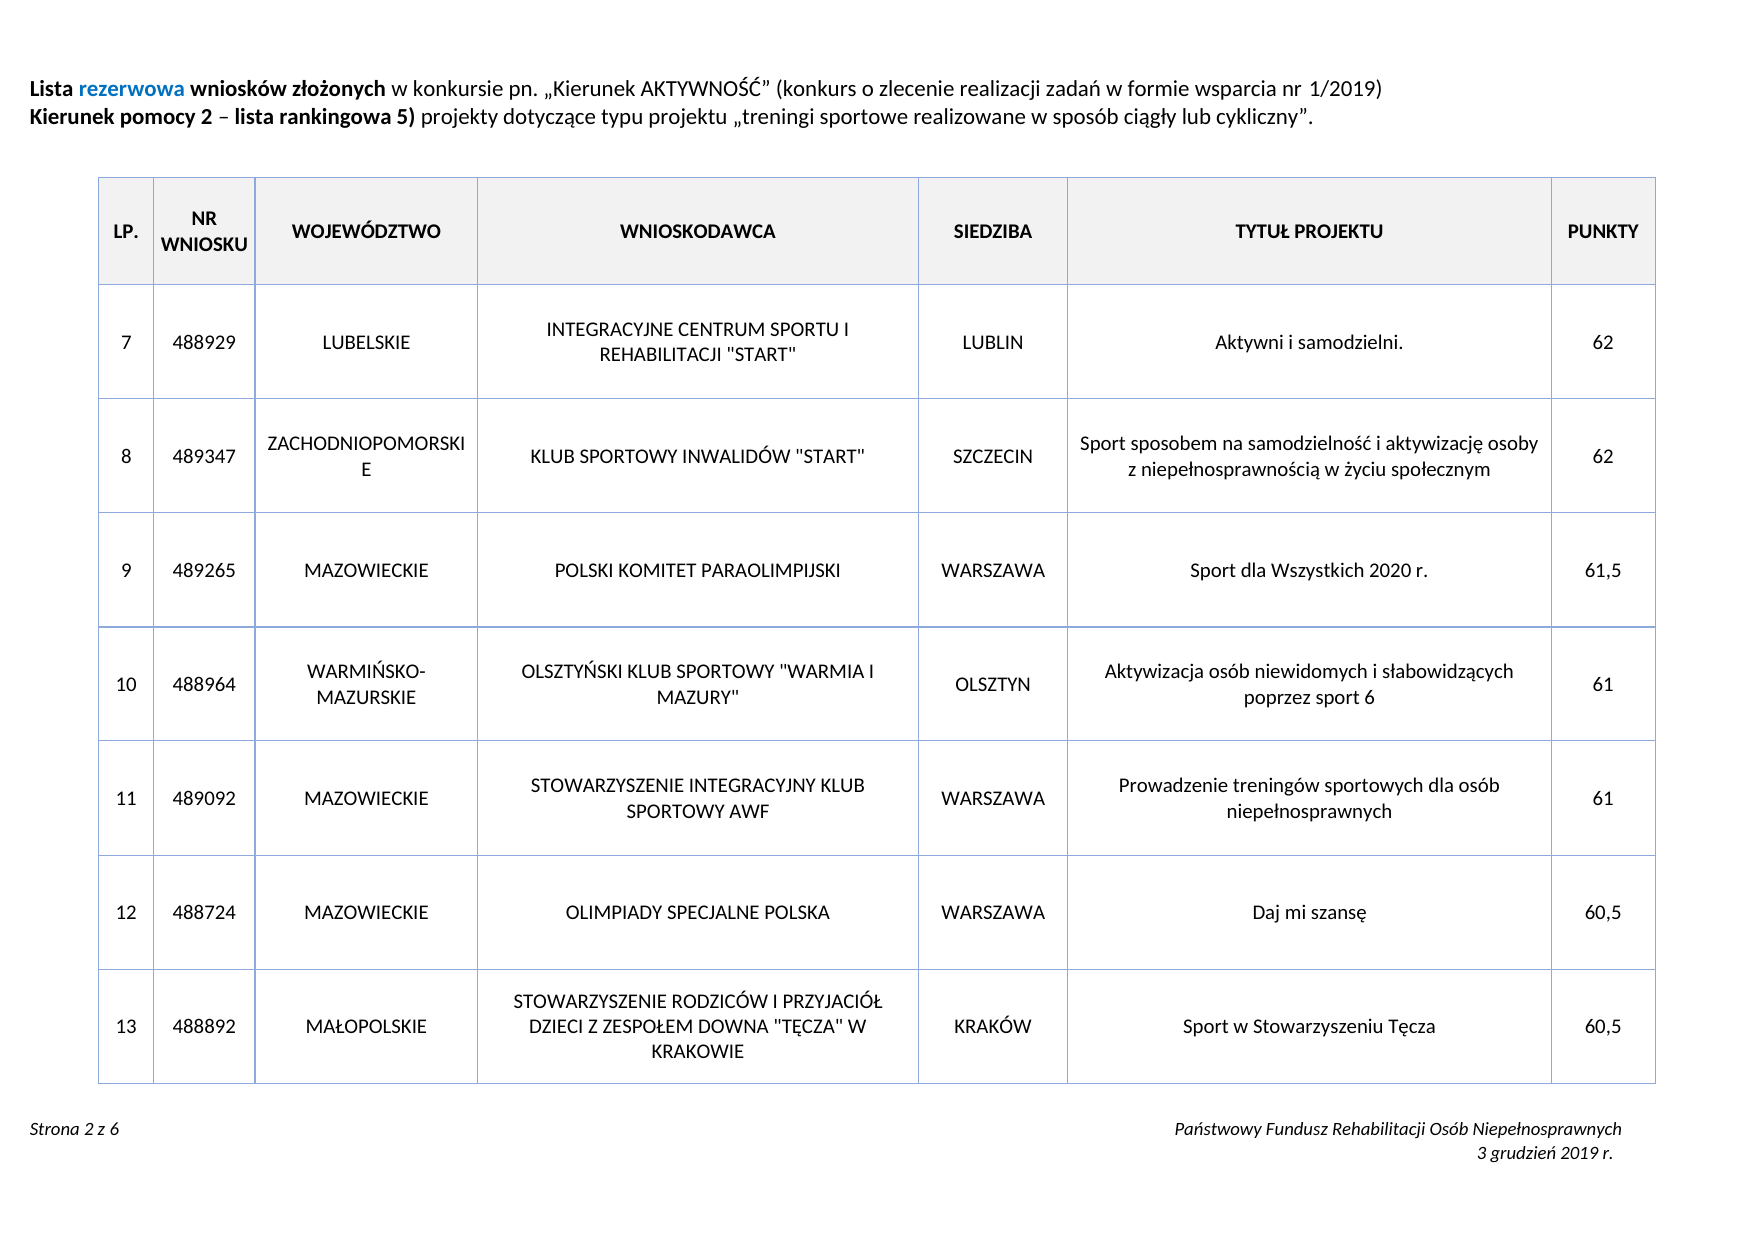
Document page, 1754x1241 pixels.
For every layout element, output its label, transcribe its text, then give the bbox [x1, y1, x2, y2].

table_cell Daj mi szansę [1068, 856, 1551, 968]
table_cell 11 [99, 741, 153, 854]
table_cell 13 [99, 970, 153, 1083]
table_cell Sport sposobem na samodzielność i aktywizację osoby z niepełnosprawnością w życiu społecznym [1068, 399, 1551, 512]
table_cell 10 [99, 628, 153, 740]
table_cell MAŁOPOLSKIE [256, 970, 477, 1083]
table_cell 7 [99, 285, 153, 398]
table_cell MAZOWIECKIE [256, 856, 477, 968]
table_cell 488892 [154, 970, 254, 1083]
table_cell ZACHODNIOPOMORSKIE [256, 399, 477, 512]
table_cell OLSZTYN [919, 628, 1067, 740]
table_cell STOWARZYSZENIE INTEGRACYJNY KLUB SPORTOWY AWF [478, 741, 918, 854]
table_header LP. [99, 178, 153, 284]
table_cell Prowadzenie treningów sportowych dla osób niepełnosprawnych [1068, 741, 1551, 854]
table_cell 60,5 [1552, 970, 1655, 1083]
table_cell MAZOWIECKIE [256, 513, 477, 626]
table_cell STOWARZYSZENIE RODZICÓW I PRZYJACIÓŁ DZIECI Z ZESPOŁEM DOWNA "TĘCZA" W KRAKOWIE [478, 970, 918, 1083]
table_cell MAZOWIECKIE [256, 741, 477, 854]
table_cell OLSZTYŃSKI KLUB SPORTOWY "WARMIA I MAZURY" [478, 628, 918, 740]
table_cell 488964 [154, 628, 254, 740]
table_cell 8 [99, 399, 153, 512]
table_cell 488724 [154, 856, 254, 968]
table_cell OLIMPIADY SPECJALNE POLSKA [478, 856, 918, 968]
table_cell 61 [1552, 741, 1655, 854]
table_cell WARMIŃSKO-MAZURSKIE [256, 628, 477, 740]
table_cell 488929 [154, 285, 254, 398]
table_cell 61,5 [1552, 513, 1655, 626]
table_cell 489265 [154, 513, 254, 626]
table_cell KLUB SPORTOWY INWALIDÓW "START" [478, 399, 918, 512]
table_cell WARSZAWA [919, 513, 1067, 626]
table_cell 9 [99, 513, 153, 626]
table_cell 489092 [154, 741, 254, 854]
table_cell 62 [1552, 399, 1655, 512]
table_cell WARSZAWA [919, 856, 1067, 968]
table_cell SZCZECIN [919, 399, 1067, 512]
table_cell KRAKÓW [919, 970, 1067, 1083]
table_cell Aktywizacja osób niewidomych i słabowidzących poprzez sport 6 [1068, 628, 1551, 740]
table_cell 62 [1552, 285, 1655, 398]
table_header SIEDZIBA [919, 178, 1067, 284]
table_cell Sport w Stowarzyszeniu Tęcza [1068, 970, 1551, 1083]
table_cell POLSKI KOMITET PARAOLIMPIJSKI [478, 513, 918, 626]
table_cell 61 [1552, 628, 1655, 740]
table_header TYTUŁ PROJEKTU [1068, 178, 1551, 284]
table_cell 12 [99, 856, 153, 968]
table_cell LUBELSKIE [256, 285, 477, 398]
table_header WOJEWÓDZTWO [256, 178, 477, 284]
table_cell Aktywni i samodzielni. [1068, 285, 1551, 398]
table_header WNIOSKODAWCA [478, 178, 918, 284]
table_cell 60,5 [1552, 856, 1655, 968]
table_cell 489347 [154, 399, 254, 512]
table_cell Sport dla Wszystkich 2020 r. [1068, 513, 1551, 626]
table_cell INTEGRACYJNE CENTRUM SPORTU I REHABILITACJI "START" [478, 285, 918, 398]
table_cell WARSZAWA [919, 741, 1067, 854]
table_cell LUBLIN [919, 285, 1067, 398]
table_header PUNKTY [1552, 178, 1655, 284]
table_header NR WNIOSKU [154, 178, 254, 284]
